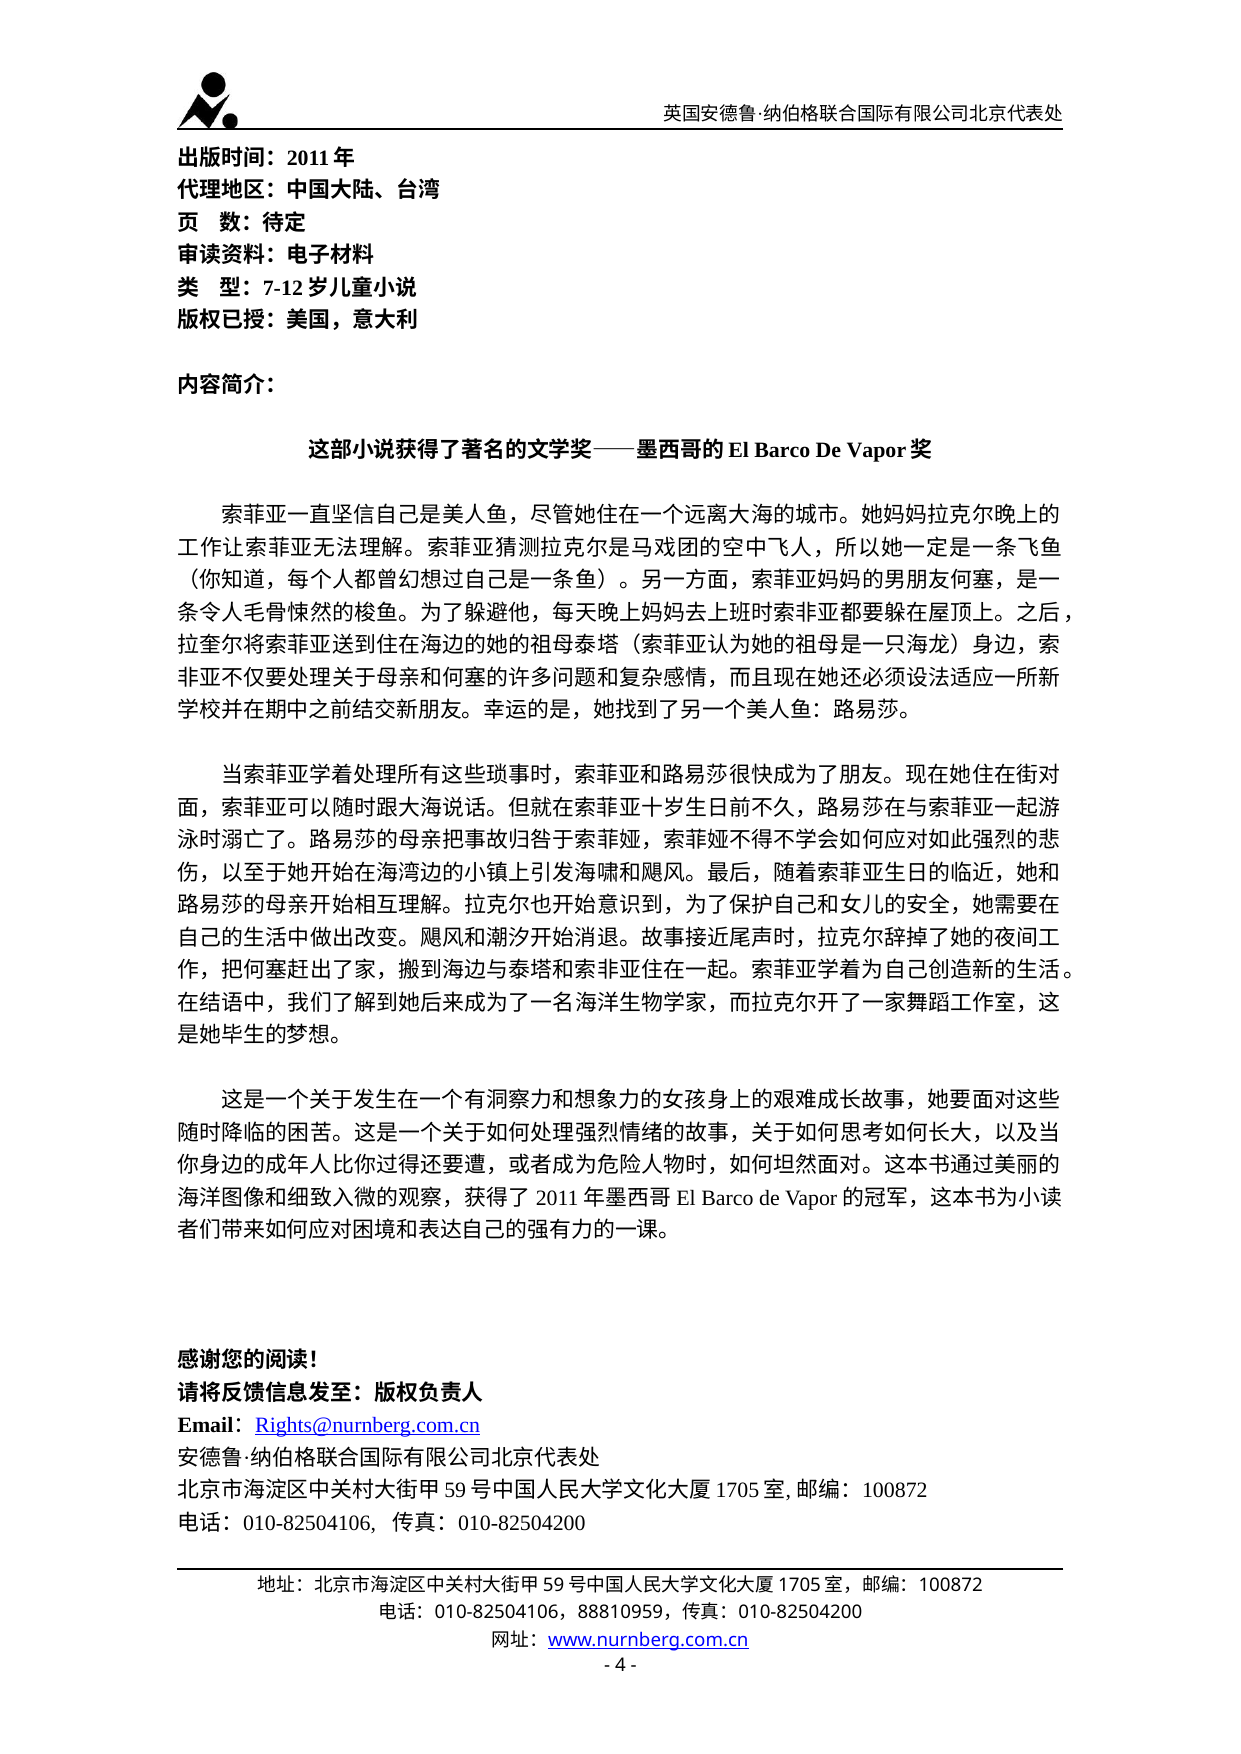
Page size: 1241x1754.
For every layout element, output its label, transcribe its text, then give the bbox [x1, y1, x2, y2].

text 感谢您的阅读！ [177, 1342, 1063, 1374]
text 出版时间：2011年 [177, 139, 1063, 172]
text 北京市海淀区中关村大街甲59号中国人民大学文化大厦1705室, 邮编：100872 [177, 1472, 1063, 1504]
text 内容简介： [177, 367, 1063, 399]
text 版权已授：美国，意大利 [177, 302, 1063, 334]
text Email：Rights@nurnberg.com.cn [177, 1407, 1063, 1439]
text 这部小说获得了著名的文学奖——墨西哥的El Barco De Vapor奖 [177, 432, 1063, 464]
text 索菲亚一直坚信自己是美人鱼，尽管她住在一个远离大海的城市。她妈妈拉克尔晚上的工作让索菲亚无法理解。索菲亚猜测拉克尔是马戏团的空中飞人，所以她一定是一条飞鱼（你知道，每个人都曾幻想过自己是一条鱼）。另一方面，索菲亚妈妈的男朋友何塞，是一条令人毛骨悚然的梭鱼。为了躲避他，每天晚上妈妈去上班时索非亚都要躲在屋顶上。之后，拉奎尔将索菲亚送到住在海边的她的祖母泰塔（索菲亚认为她的祖母是一只海龙）身边，索非亚不仅要处理关于母亲和何塞的许多问题和复杂感情，而且现在她还必须设法适应一所新学校并在期中之前结交新朋友。幸运的是，她找到了另一个美人鱼：路易莎。 [177, 497, 1063, 724]
text 请将反馈信息发至：版权负责人 [177, 1374, 1063, 1407]
text 页 数：待定 [177, 204, 1063, 237]
text 安德鲁·纳伯格联合国际有限公司北京代表处 [177, 1439, 1063, 1472]
text 电话：010-82504106, 传真：010-82504200 [177, 1504, 1063, 1537]
text 当索菲亚学着处理所有这些琐事时，索菲亚和路易莎很快成为了朋友。现在她住在街对面，索菲亚可以随时跟大海说话。但就在索菲亚十岁生日前不久，路易莎在与索菲亚一起游泳时溺亡了。路易莎的母亲把事故归咎于索菲娅，索菲娅不得不学会如何应对如此强烈的悲伤，以至于她开始在海湾边的小镇上引发海啸和飓风。最后，随着索菲亚生日的临近，她和路易莎的母亲开始相互理解。拉克尔也开始意识到，为了保护自己和女儿的安全，她需要在自己的生活中做出改变。飓风和潮汐开始消退。故事接近尾声时，拉克尔辞掉了她的夜间工作，把何塞赶出了家，搬到海边与泰塔和索非亚住在一起。索菲亚学着为自己创造新的生活。在结语中，我们了解到她后来成为了一名海洋生物学家，而拉克尔开了一家舞蹈工作室，这是她毕生的梦想。 [177, 757, 1063, 1049]
text 审读资料：电子材料 [177, 237, 1063, 269]
text 这是一个关于发生在一个有洞察力和想象力的女孩身上的艰难成长故事，她要面对这些随时降临的困苦。这是一个关于如何处理强烈情绪的故事，关于如何思考如何长大，以及当你身边的成年人比你过得还要遭，或者成为危险人物时，如何坦然面对。这本书通过美丽的海洋图像和细致入微的观察，获得了2011年墨西哥El Barco de Vapor的冠军，这本书为小读者们带来如何应对困境和表达自己的强有力的一课。 [177, 1082, 1063, 1244]
text 代理地区：中国大陆、台湾 [177, 172, 1063, 204]
text 类 型：7-12岁儿童小说 [177, 269, 1063, 302]
picture [177, 72, 238, 128]
